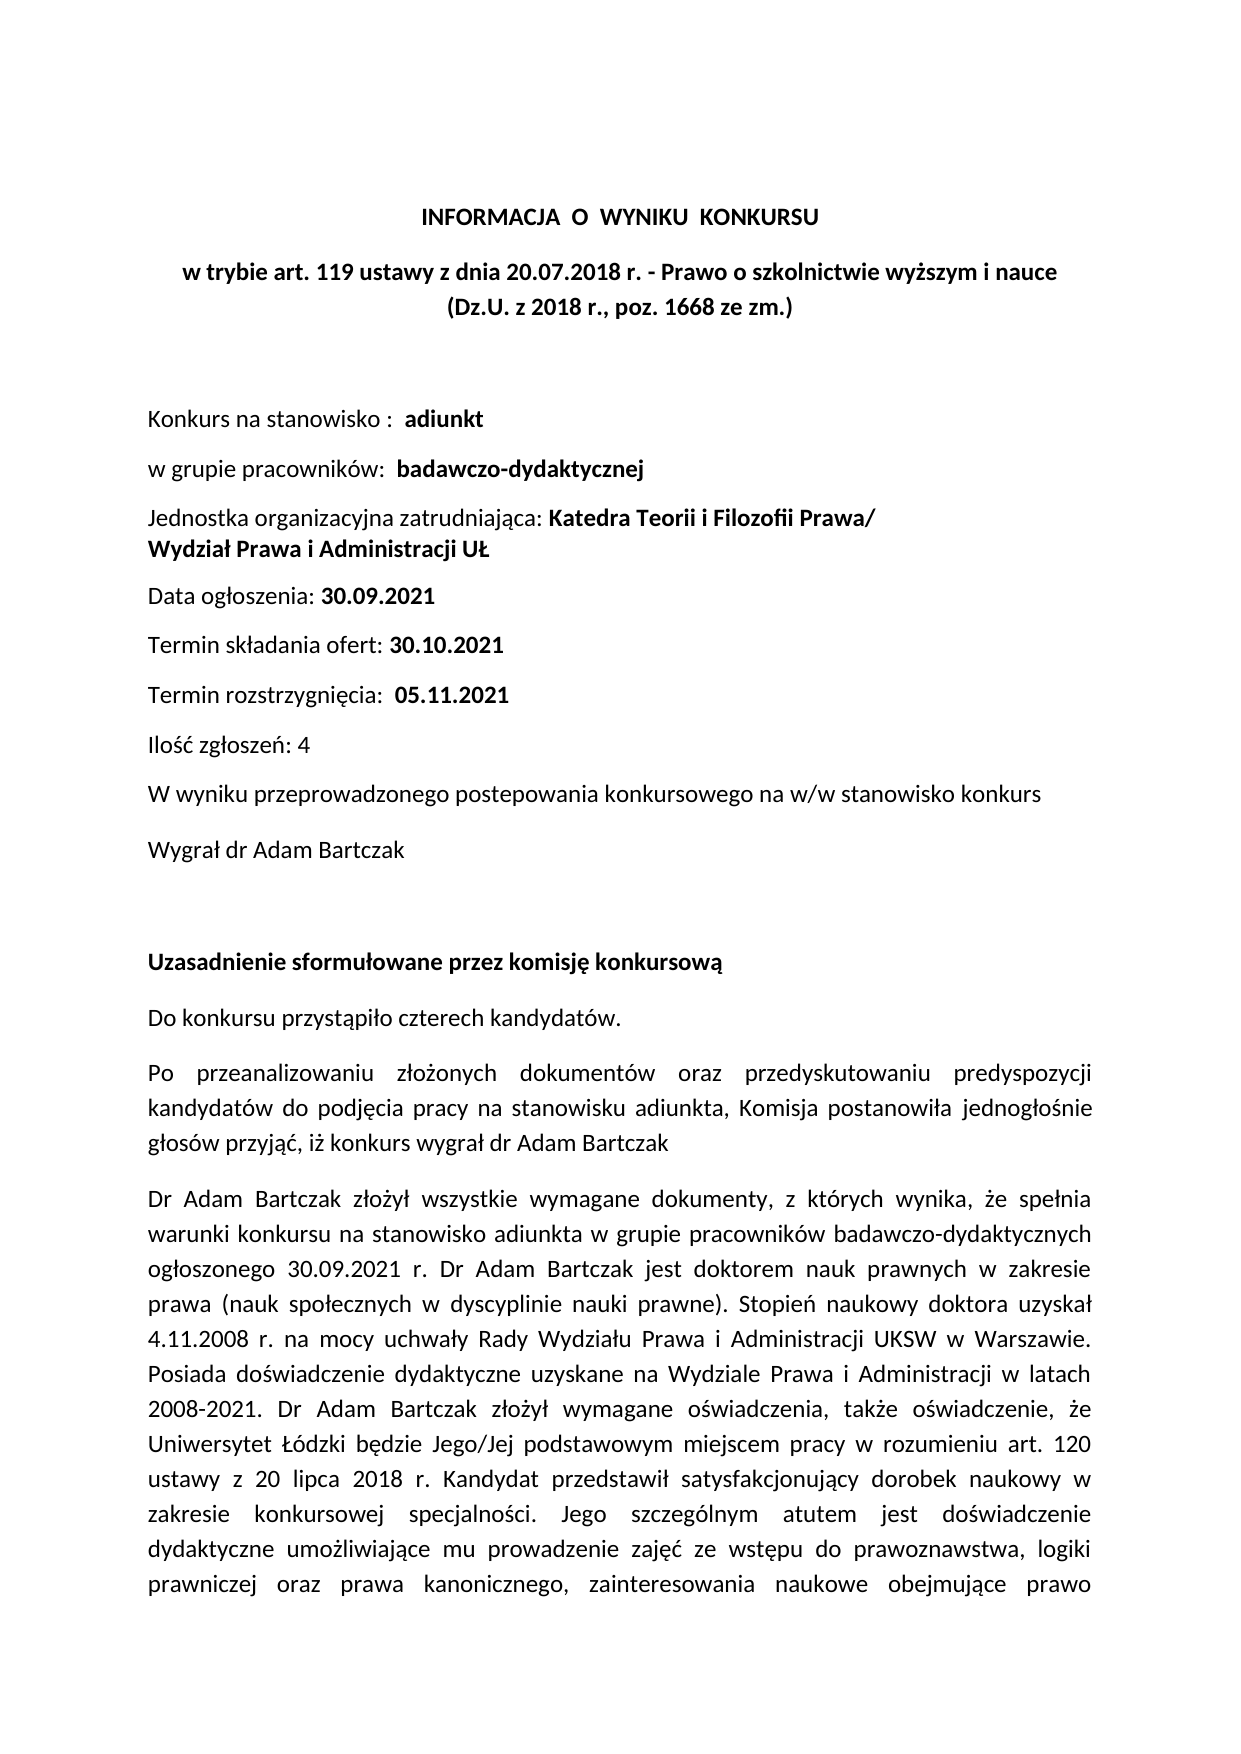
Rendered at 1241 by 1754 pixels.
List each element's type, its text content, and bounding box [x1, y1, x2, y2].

text Konkurs na stanowisko : adiunkt [148, 403, 1093, 434]
text INFORMACJA O WYNIKU KONKURSU [148, 201, 1093, 231]
text Termin składania ofert: 30.10.2021 [148, 629, 1093, 660]
text Po przeanalizowaniu złożonych dokumentów oraz przedyskutowaniu predyspozycji kandydatów do podjęcia pracy na stanowisku adiunkta, Komisja postanowiła jednogłośnie głosów przyjąć, iż konkurs wygrał dr Adam Bartczak [148, 1057, 1093, 1158]
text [148, 1183, 1093, 1599]
text Ilość zgłoszeń: 4 [148, 729, 1093, 759]
text W wyniku przeprowadzonego postepowania konkursowego na w/w stanowisko konkurs [148, 778, 1093, 809]
text Data ogłoszenia: 30.09.2021 [148, 580, 1093, 611]
text Jednostka organizacyjna zatrudniająca: Katedra Teorii i Filozofii Prawa/ Wydział Prawa i Administracji UŁ [148, 502, 1093, 563]
text Do konkursu przystąpiło czterech kandydatów. [148, 1002, 1093, 1032]
text Uzasadnienie sformułowane przez komisję konkursową [148, 946, 1093, 976]
text w grupie pracowników: badawczo-dydaktycznej [148, 453, 1093, 483]
text w trybie art. 119 ustawy z dnia 20.07.2018 r. - Prawo o szkolnictwie wyższym i nauce (Dz.U. z 2018 r., poz. 1668 ze zm.) [148, 256, 1093, 322]
text Termin rozstrzygnięcia: 05.11.2021 [148, 679, 1093, 710]
text Wygrał dr Adam Bartczak [148, 834, 1093, 865]
